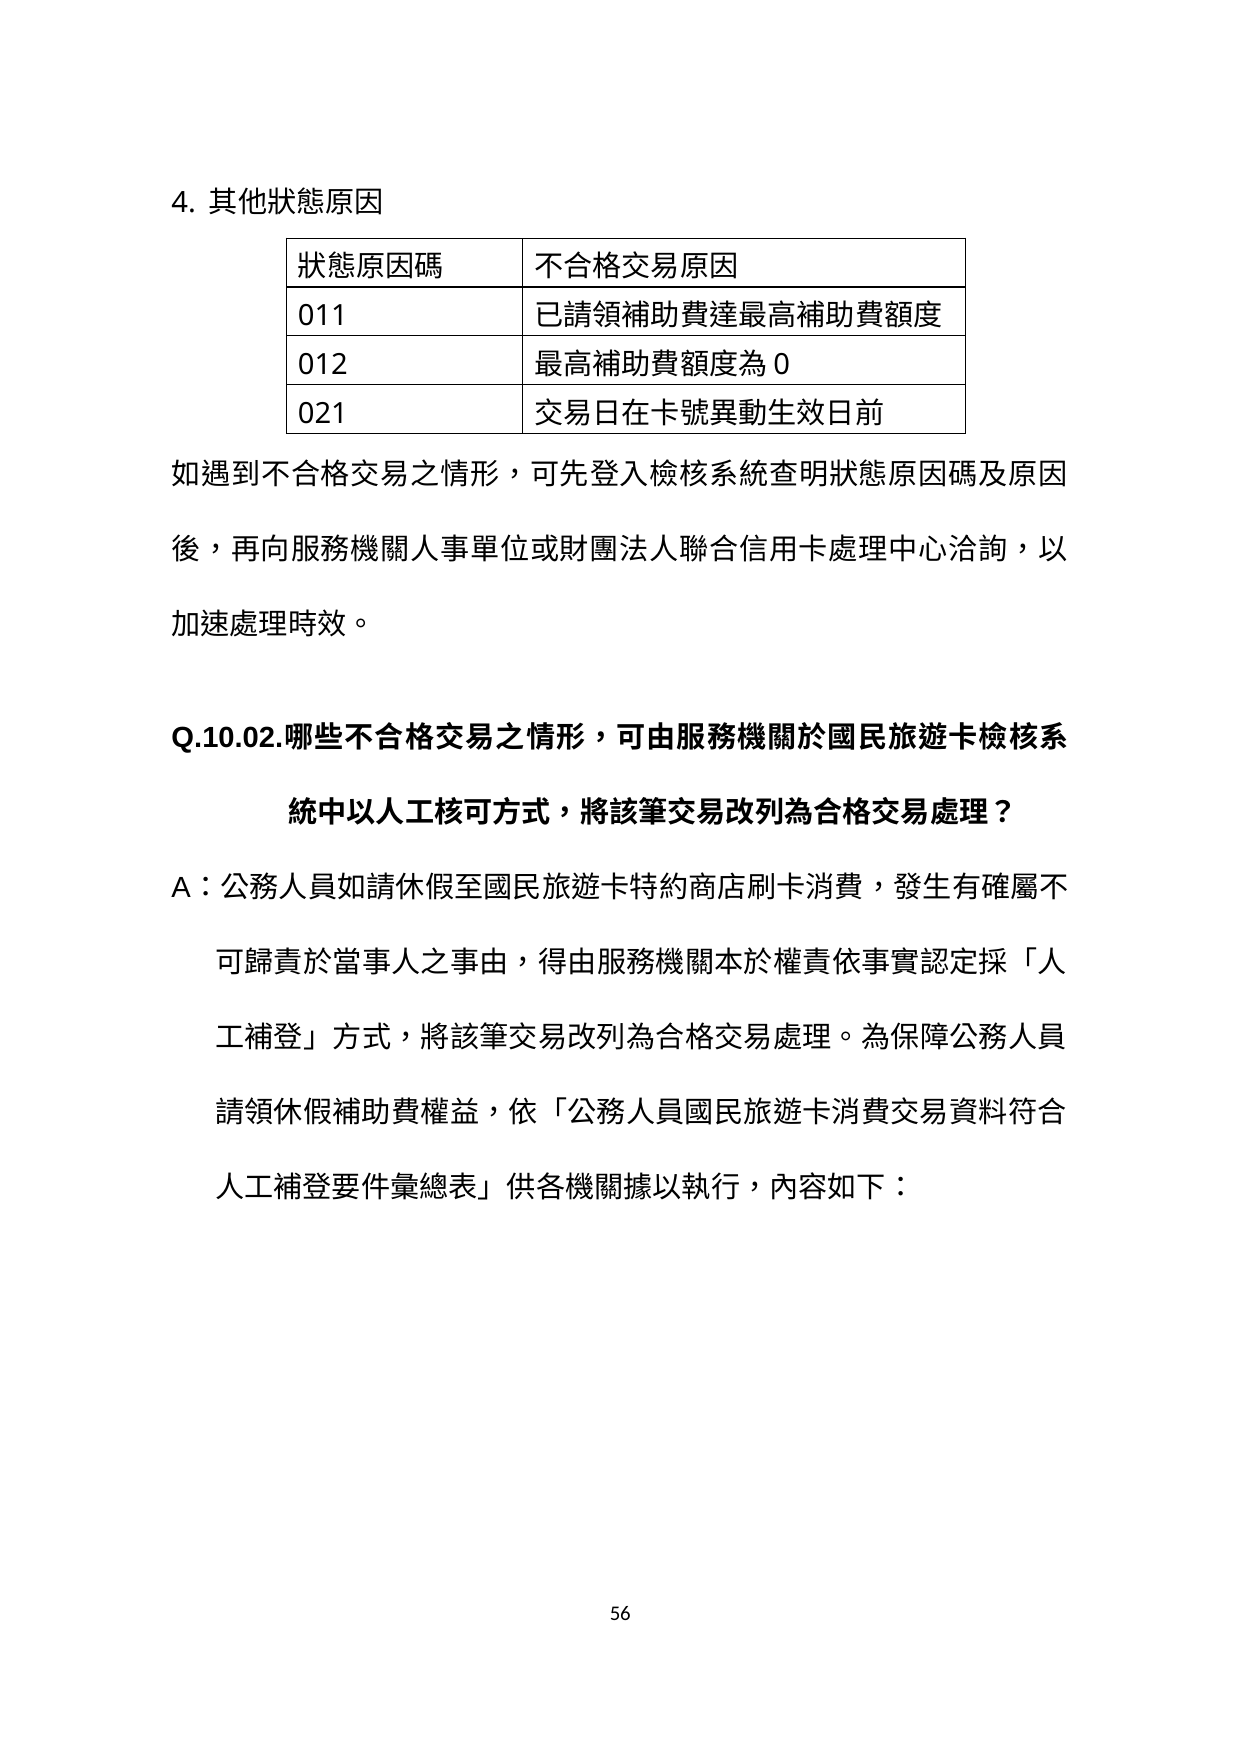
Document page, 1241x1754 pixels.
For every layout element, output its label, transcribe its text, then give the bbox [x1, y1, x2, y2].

table_cell 012 [287, 336, 522, 384]
table_cell 021 [287, 385, 522, 433]
table_cell 最高補助費額度為0 [523, 336, 965, 384]
table_header 不合格交易原因 [523, 239, 965, 286]
table_cell 011 [287, 288, 522, 335]
text Q.10.02.哪些不合格交易之情形，可由服務機關於國民旅遊卡檢核系統中以人工核可方式，將該筆交易改列為合格交易處理？ [171, 697, 1069, 847]
table_cell 交易日在卡號異動生效日前 [523, 385, 965, 433]
text A：公務人員如請休假至國民旅遊卡特約商店刷卡消費，發生有確屬不可歸責於當事人之事由，得由服務機關本於權責依事實認定採「人工補登」方式，將該筆交易改列為合格交易處理。為保障公務人員請領休假補助費權益，依「公務人員國民旅遊卡消費交易資料符合人工補登要件彙總表」供各機關據以執行，內容如下： [171, 847, 1069, 1222]
text 如遇到不合格交易之情形，可先登入檢核系統查明狀態原因碼及原因後，再向服務機關人事單位或財團法人聯合信用卡處理中心洽詢，以加速處理時效。 [171, 434, 1069, 659]
table_header 狀態原因碼 [287, 239, 522, 286]
table_cell 已請領補助費達最高補助費額度 [523, 288, 965, 335]
list 其他狀態原因 [171, 162, 1069, 237]
